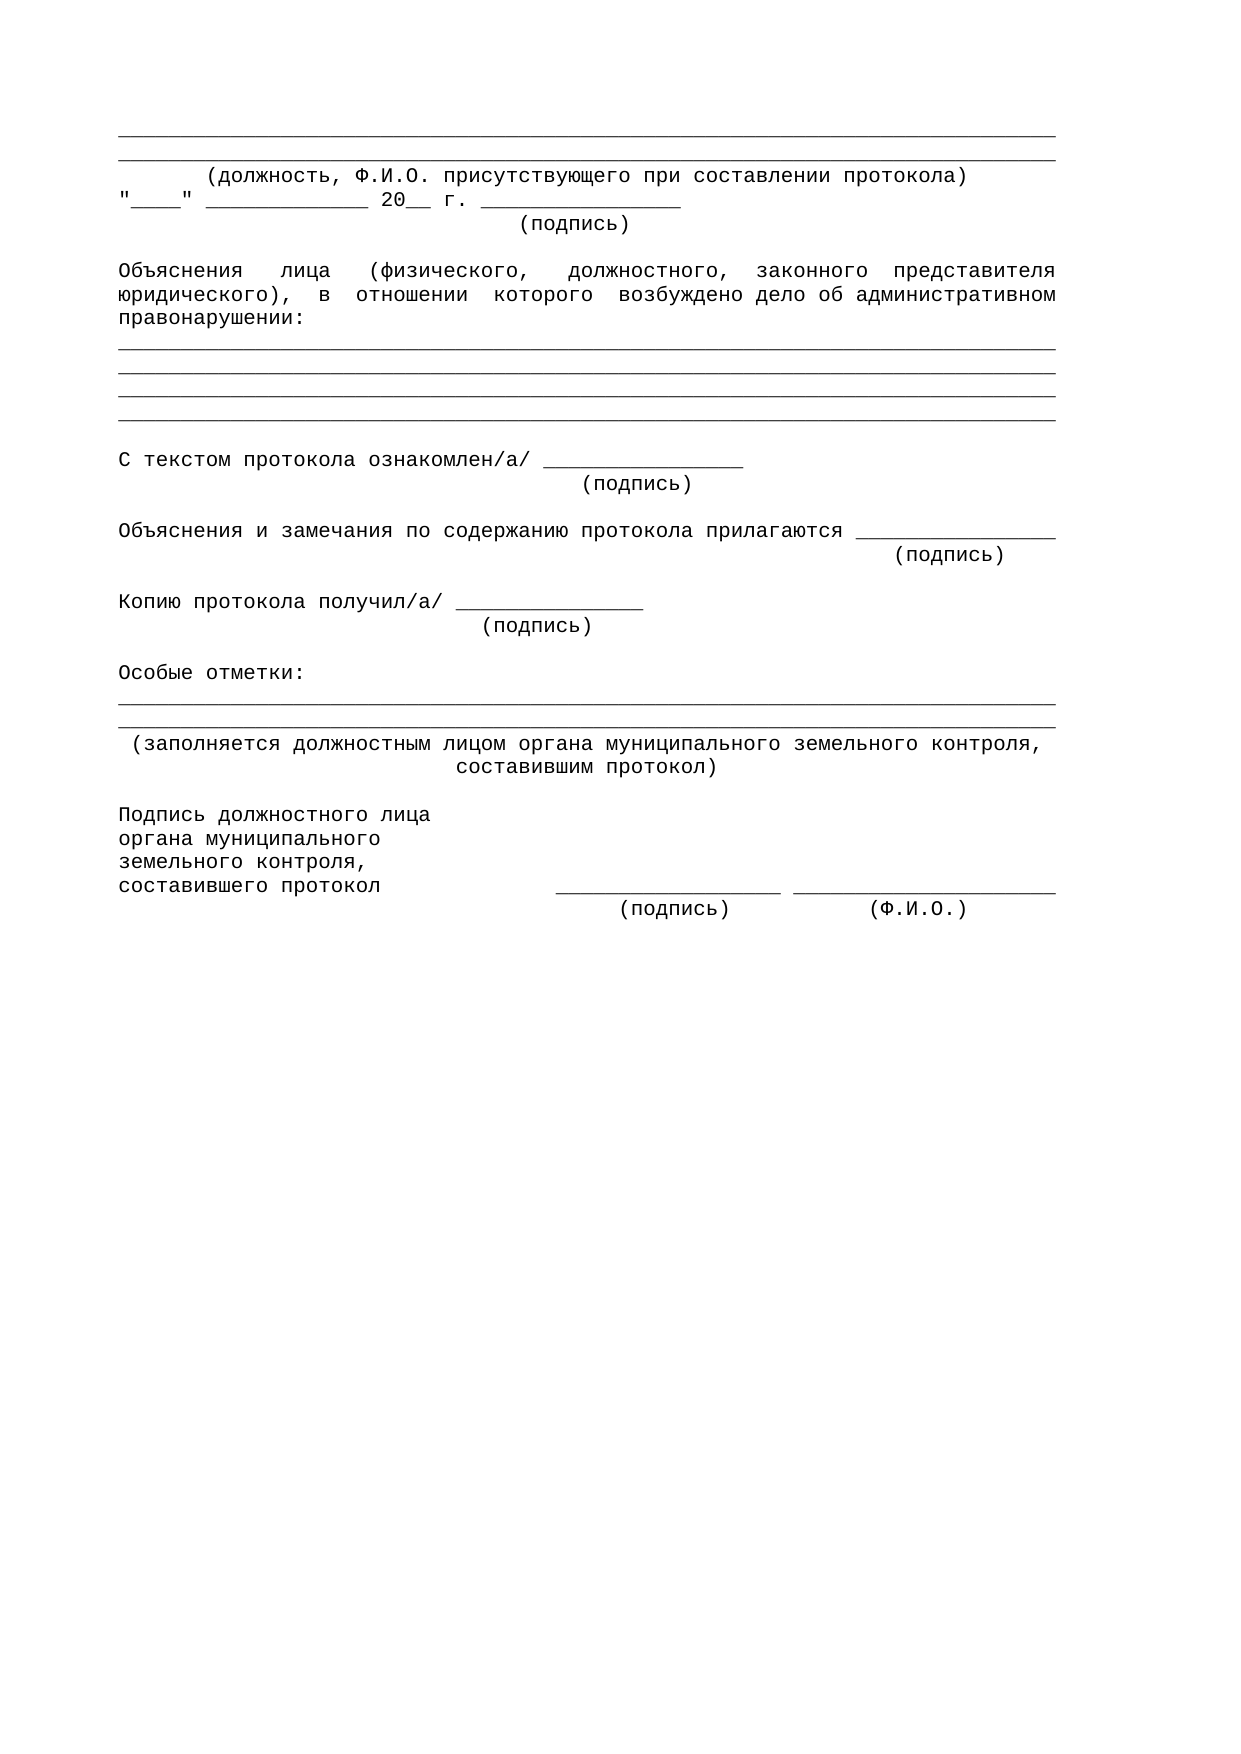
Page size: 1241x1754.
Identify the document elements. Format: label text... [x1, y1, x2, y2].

text С текстом протокола ознакомлен/а/ ________________ [118, 449, 1181, 473]
text (подпись) [118, 213, 1181, 236]
text земельного контроля, [118, 851, 1181, 875]
text ___________________________________________________________________________ [118, 709, 1181, 733]
text ___________________________________________________________________________ [118, 378, 1181, 402]
text ___________________________________________________________________________ [118, 118, 1181, 142]
text правонарушении: [118, 307, 1181, 331]
text ___________________________________________________________________________ [118, 331, 1181, 354]
text ___________________________________________________________________________ [118, 354, 1181, 378]
text составившим протокол) [118, 757, 1181, 780]
text "____" _____________ 20__ г. ________________ [118, 189, 1181, 213]
text юридического), в отношении которого возбуждено дело об административном [118, 284, 1181, 307]
text (подпись) [118, 615, 1181, 638]
text ___________________________________________________________________________ [118, 142, 1181, 165]
text Копию протокола получил/а/ _______________ [118, 591, 1181, 615]
text Особые отметки: [118, 662, 1181, 686]
text (должность, Ф.И.О. присутствующего при составлении протокола) [118, 165, 1181, 189]
text (подпись) (Ф.И.О.) [118, 898, 1181, 922]
text органа муниципального [118, 827, 1181, 851]
text (подпись) [118, 544, 1181, 567]
text (заполняется должностным лицом органа муниципального земельного контроля, [118, 733, 1181, 757]
text Объяснения и замечания по содержанию протокола прилагаются ________________ [118, 520, 1181, 544]
text Объяснения лица (физического, должностного, законного представителя [118, 260, 1181, 284]
text (подпись) [118, 473, 1181, 496]
text ___________________________________________________________________________ [118, 686, 1181, 709]
text Подпись должностного лица [118, 804, 1181, 827]
text составившего протокол __________________ _____________________ [118, 875, 1181, 898]
text ___________________________________________________________________________ [118, 402, 1181, 426]
